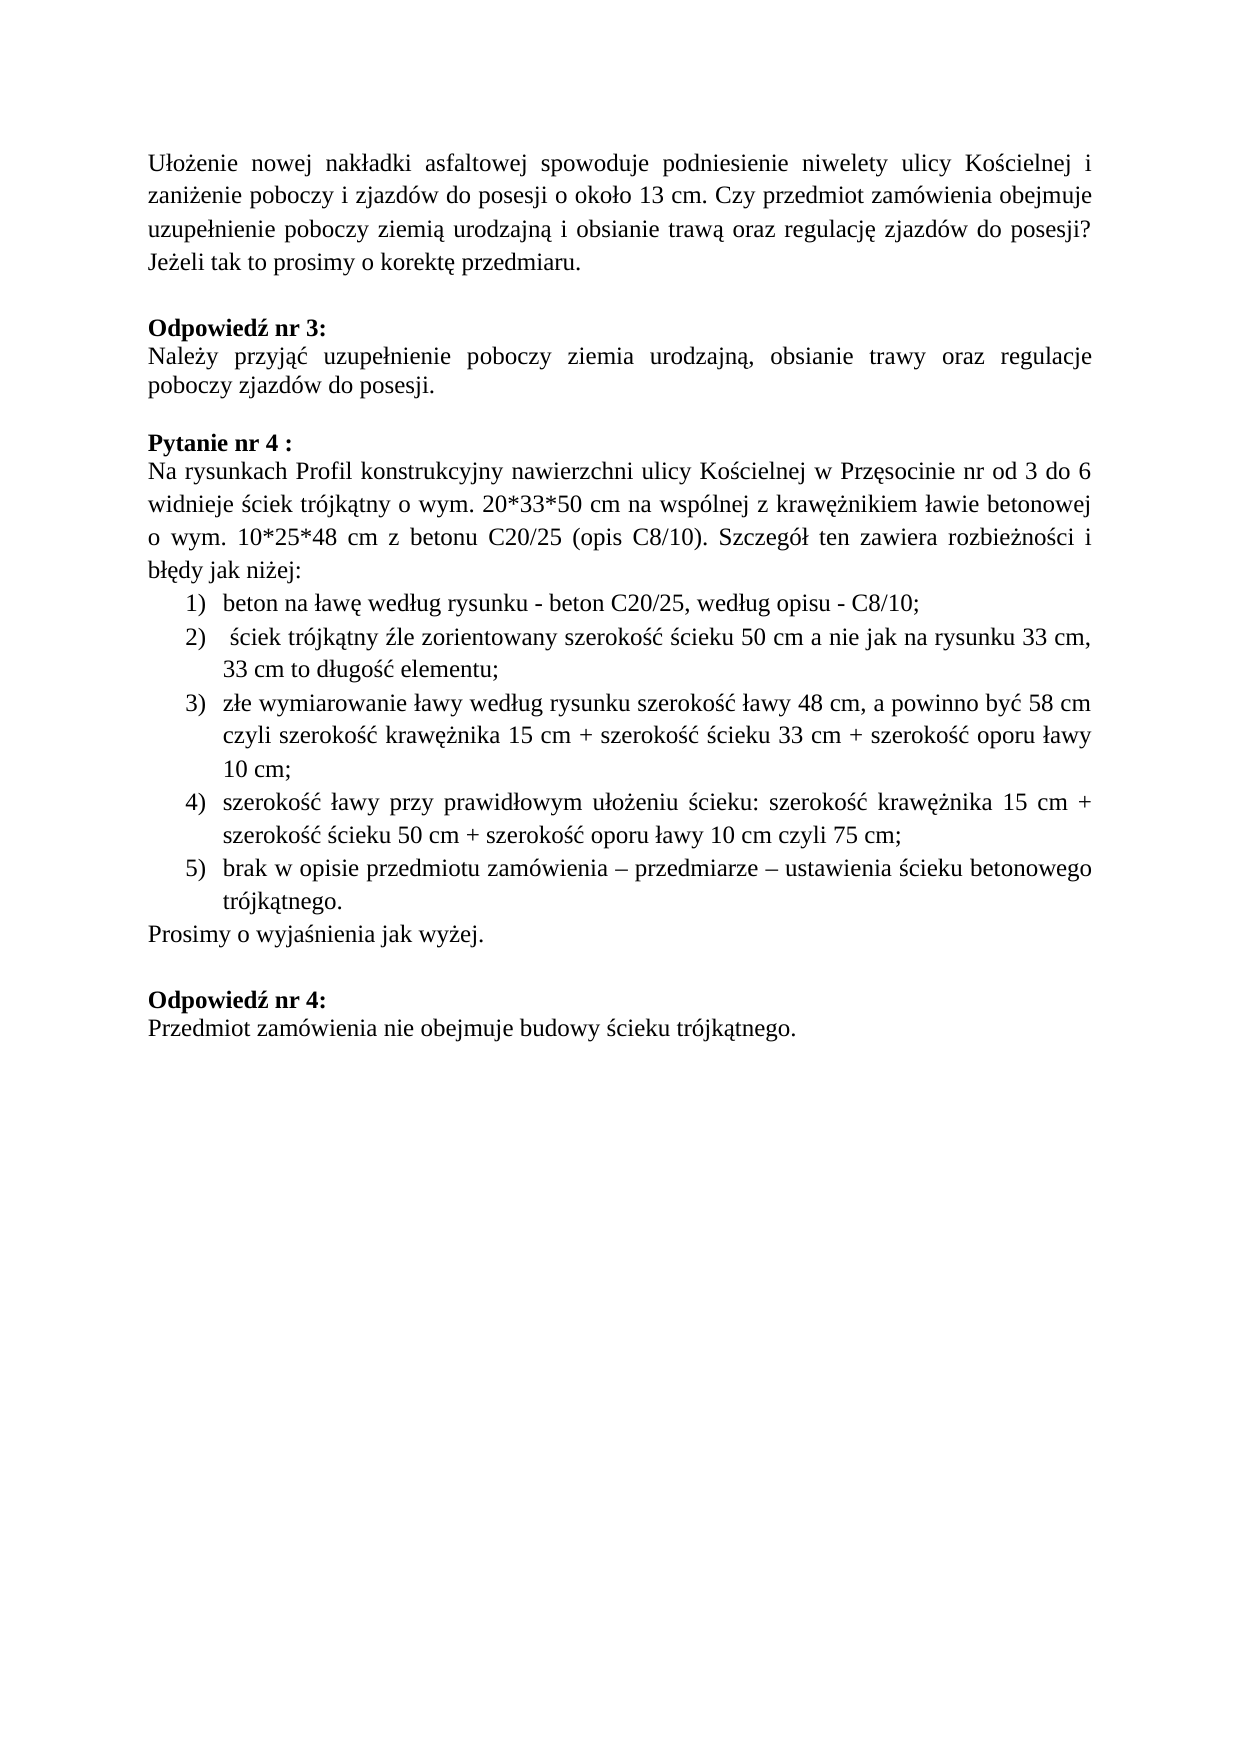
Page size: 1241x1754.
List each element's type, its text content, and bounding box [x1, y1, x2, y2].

text Pytanie nr 4 : [148, 428, 1093, 456]
list szerokość ławy przy prawidłowym ułożeniu ścieku: szerokość krawężnika 15 cm + szerokość ścieku 50 cm + szerokość oporu ławy 10 cm czyli 75 cm; [185, 787, 1093, 848]
text Odpowiedź nr 4: [148, 985, 1093, 1013]
list beton na ławę według rysunku - beton C20/25, według opisu - C8/10; [185, 588, 1093, 617]
list złe wymiarowanie ławy według rysunku szerokość ławy 48 cm, a powinno być 58 cm czyli szerokość krawężnika 15 cm + szerokość ścieku 33 cm + szerokość oporu ławy 10 cm; [185, 688, 1093, 782]
text Ułożenie nowej nakładki asfaltowej spowoduje podniesienie niwelety ulicy Kościelnej i zaniżenie poboczy i zjazdów do posesji o około 13 cm. Czy przedmiot zamówienia obejmuje uzupełnienie poboczy ziemią urodzajną i obsianie trawą oraz regulację zjazdów do posesji? Jeżeli tak to prosimy o korektę przedmiaru. [148, 148, 1093, 275]
text Prosimy o wyjaśnienia jak wyżej. [148, 919, 1093, 947]
text Na rysunkach Profil konstrukcyjny nawierzchni ulicy Kościelnej w Przęsocinie nr od 3 do 6 widnieje ściek trójkątny o wym. 20*33*50 cm na wspólnej z krawężnikiem ławie betonowej o wym. 10*25*48 cm z betonu C20/25 (opis C8/10). Szczegół ten zawiera rozbieżności i błędy jak niżej: [148, 456, 1093, 584]
list brak w opisie przedmiotu zamówienia – przedmiarze – ustawienia ścieku betonowego trójkątnego. [185, 853, 1093, 914]
text Odpowiedź nr 3: [148, 313, 1093, 341]
list ściek trójkątny źle zorientowany szerokość ścieku 50 cm a nie jak na rysunku 33 cm, 33 cm to długość elementu; [185, 622, 1093, 683]
text Należy przyjąć uzupełnienie poboczy ziemia urodzajną, obsianie trawy oraz regulacje poboczy zjazdów do posesji. [148, 341, 1093, 399]
text Przedmiot zamówienia nie obejmuje budowy ścieku trójkątnego. [148, 1013, 1093, 1042]
